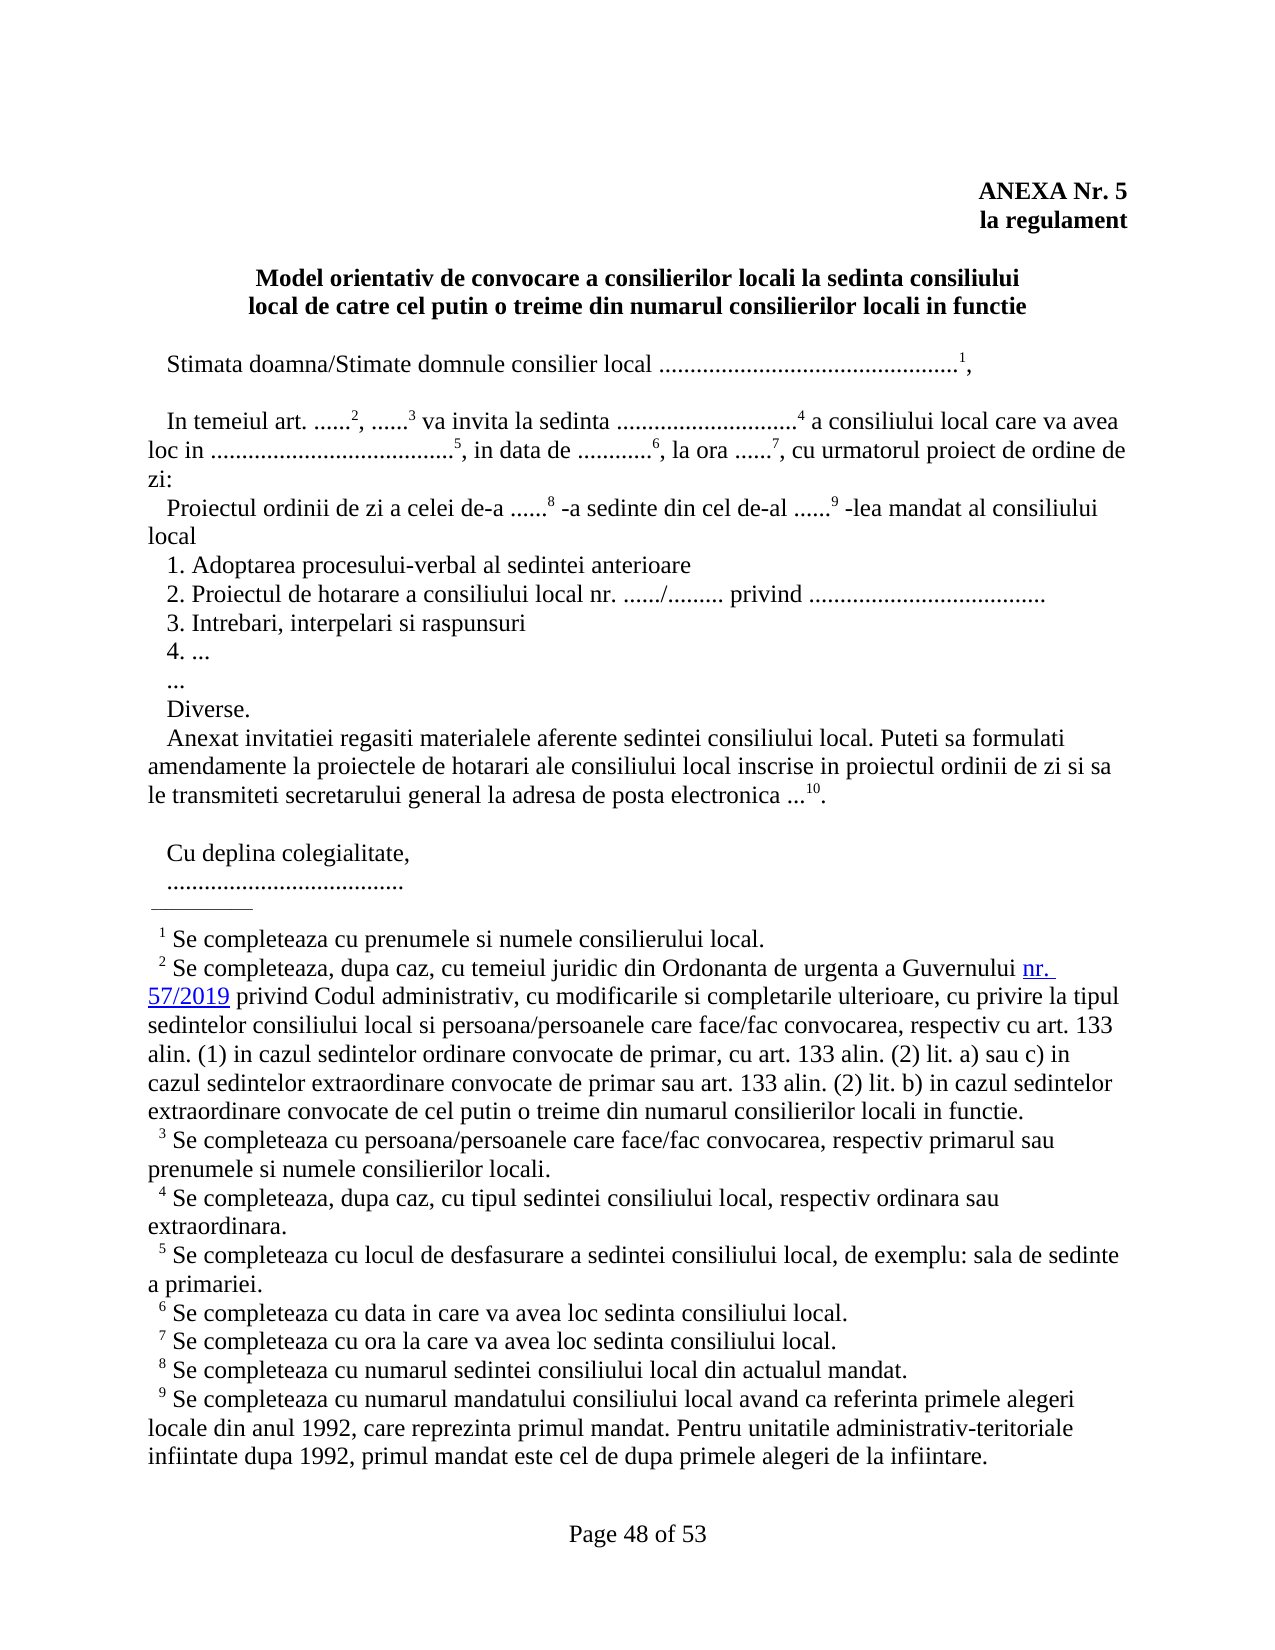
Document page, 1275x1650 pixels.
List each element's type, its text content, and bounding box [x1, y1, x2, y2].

text ANEXA Nr. 5 la regulament [148, 176, 1127, 234]
text local de catre cel putin o treime din numarul consilierilor locali in functie [148, 291, 1127, 320]
text Stimata doamna/Stimate domnule consilier local ................................................1, [148, 349, 1127, 378]
text Cu deplina colegialitate, ...................................... ______________ [148, 838, 1127, 924]
text Anexat invitatiei regasiti materialele aferente sedintei consiliului local. Puteti sa formulati amendamente la proiectele de hotarari ale consiliului local inscrise in proiectul ordinii de zi si sa le transmiteti secretarului general la adresa de posta electronica ...10. [148, 723, 1127, 809]
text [148, 924, 1127, 1470]
text Model orientativ de convocare a consilierilor locali la sedinta consiliului [148, 263, 1127, 291]
text In temeiul art. ......2, ......3 va invita la sedinta .............................4 a consiliului local care va avea loc in .......................................5, in data de ............6, la ora ......7, cu urmatorul proiect de ordine de zi: Proiectul ordinii de zi a celei de-a ......8 -a sedinte din cel de-al ......9 -lea mandat al consiliului local 1. Adoptarea procesului-verbal al sedintei anterioare 2. Proiectul de hotarare a consiliului local nr. ....../......... privind ...................................... 3. Intrebari, interpelari si raspunsuri 4. ... ... Diverse. [148, 406, 1127, 723]
